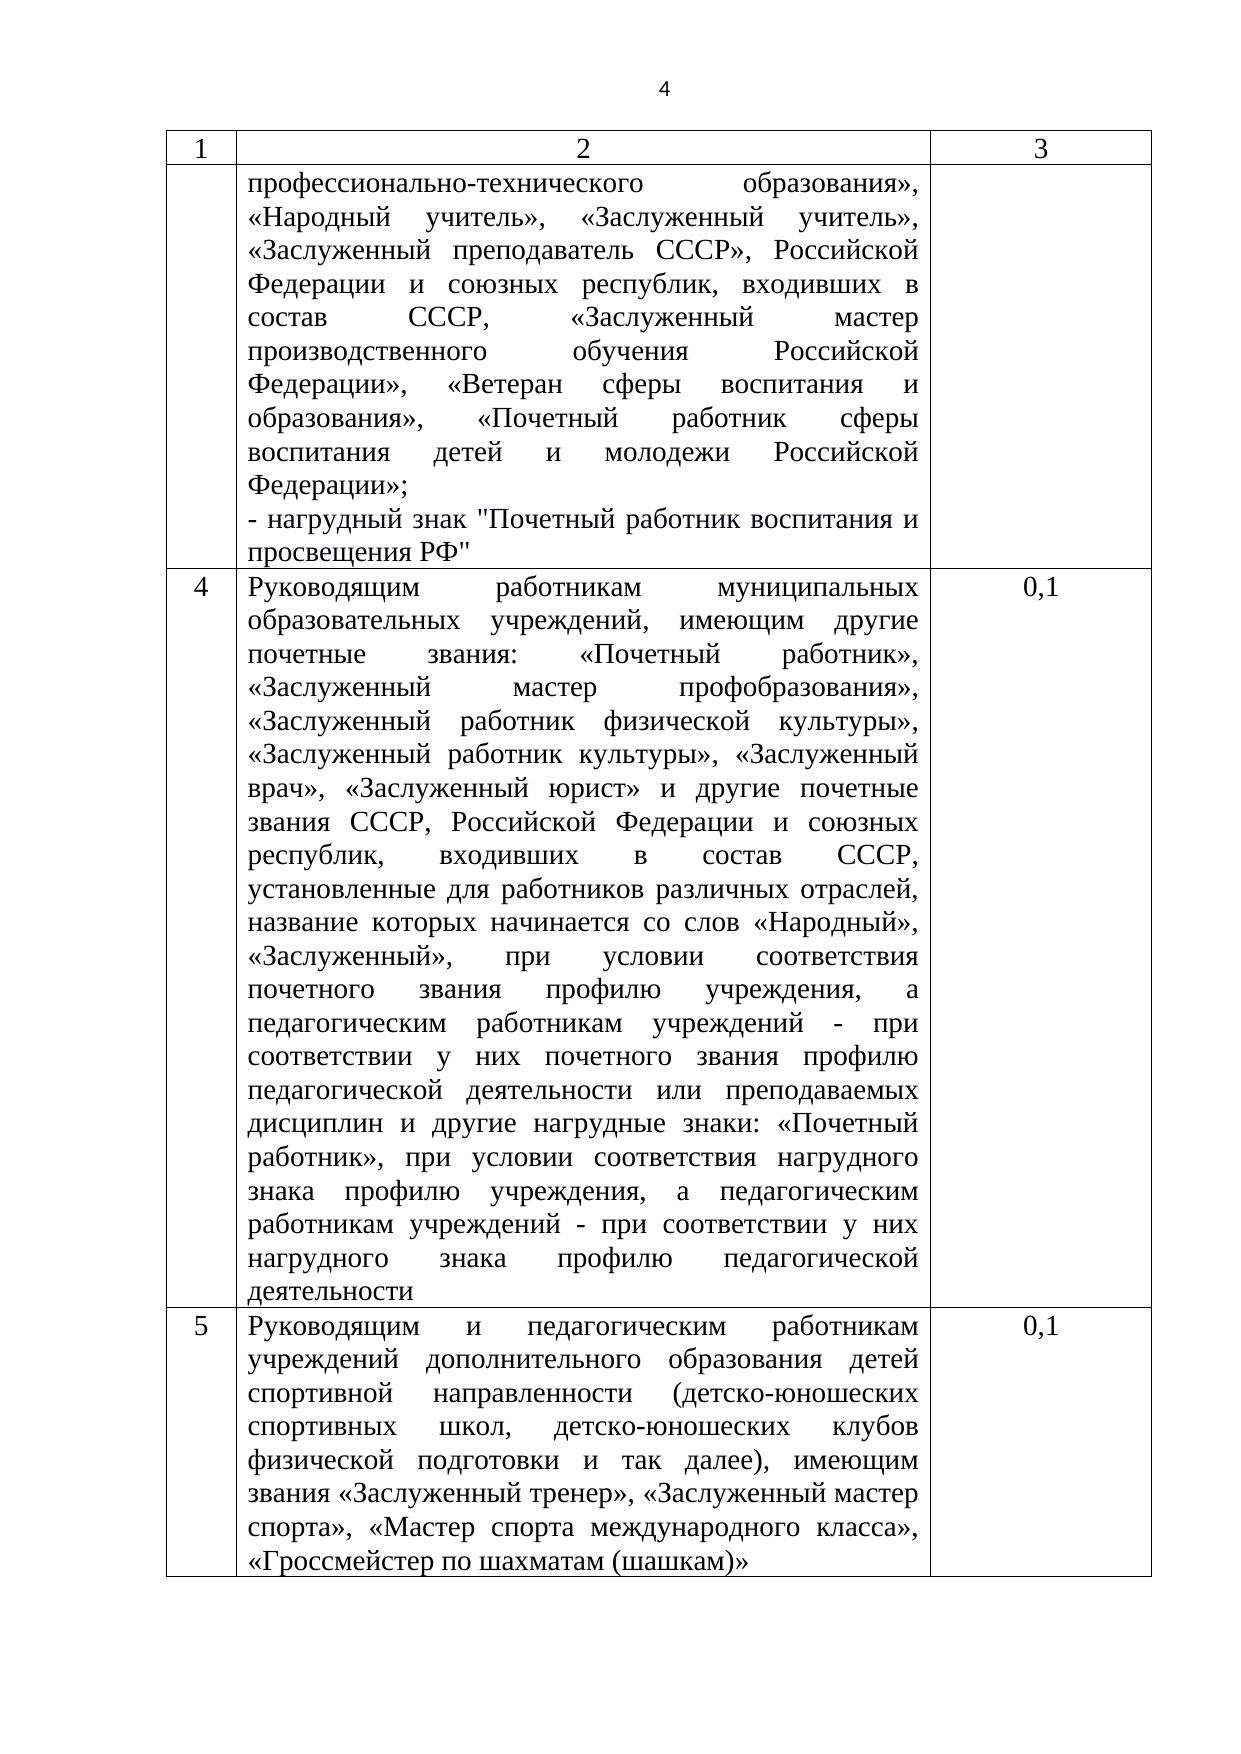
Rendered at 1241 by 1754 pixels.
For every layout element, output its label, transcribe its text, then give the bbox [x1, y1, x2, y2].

table_cell [167, 165, 236, 568]
table_cell [931, 165, 1151, 568]
table_cell 3 [931, 131, 1151, 164]
table_cell Руководящим и педагогическим работникам учреждений дополнительного образования детей спортивной направленности (детско-юношеских спортивных школ, детско-юношеских клубов физической подготовки и так далее), имеющим звания «Заслуженный тренер», «Заслуженный мастер спорта», «Мастер спорта международного класса», «Гроссмейстер по шахматам (шашкам)» [237, 1308, 930, 1576]
table_cell 0,1 [931, 1308, 1151, 1576]
table_cell профессионально-технического образования», «Народный учитель», «Заслуженный учитель», «Заслуженный преподаватель СССР», Российской Федерации и союзных республик, входивших в состав СССР, «Заслуженный мастер производственного обучения Российской Федерации», «Ветеран сферы воспитания и образования», «Почетный работник сферы воспитания детей и молодежи Российской Федерации»; - нагрудный знак "Почетный работник воспитания и просвещения РФ" [237, 165, 930, 568]
table_cell 2 [237, 131, 930, 164]
table_cell Руководящим работникам муниципальных образовательных учреждений, имеющим другие почетные звания: «Почетный работник», «Заслуженный мастер профобразования», «Заслуженный работник физической культуры», «Заслуженный работник культуры», «Заслуженный врач», «Заслуженный юрист» и другие почетные звания СССР, Российской Федерации и союзных республик, входивших в состав СССР, установленные для работников различных отраслей, название которых начинается со слов «Народный», «Заслуженный», при условии соответствия почетного звания профилю учреждения, а педагогическим работникам учреждений - при соответствии у них почетного звания профилю педагогической деятельности или преподаваемых дисциплин и другие нагрудные знаки: «Почетный работник», при условии соответствия нагрудного знака профилю учреждения, а педагогическим работникам учреждений - при соответствии у них нагрудного знака профилю педагогической деятельности [237, 569, 930, 1307]
table_cell 5 [167, 1308, 236, 1576]
table_cell 4 [167, 569, 236, 1307]
table_cell 0,1 [931, 569, 1151, 1307]
table_cell 1 [167, 131, 236, 164]
